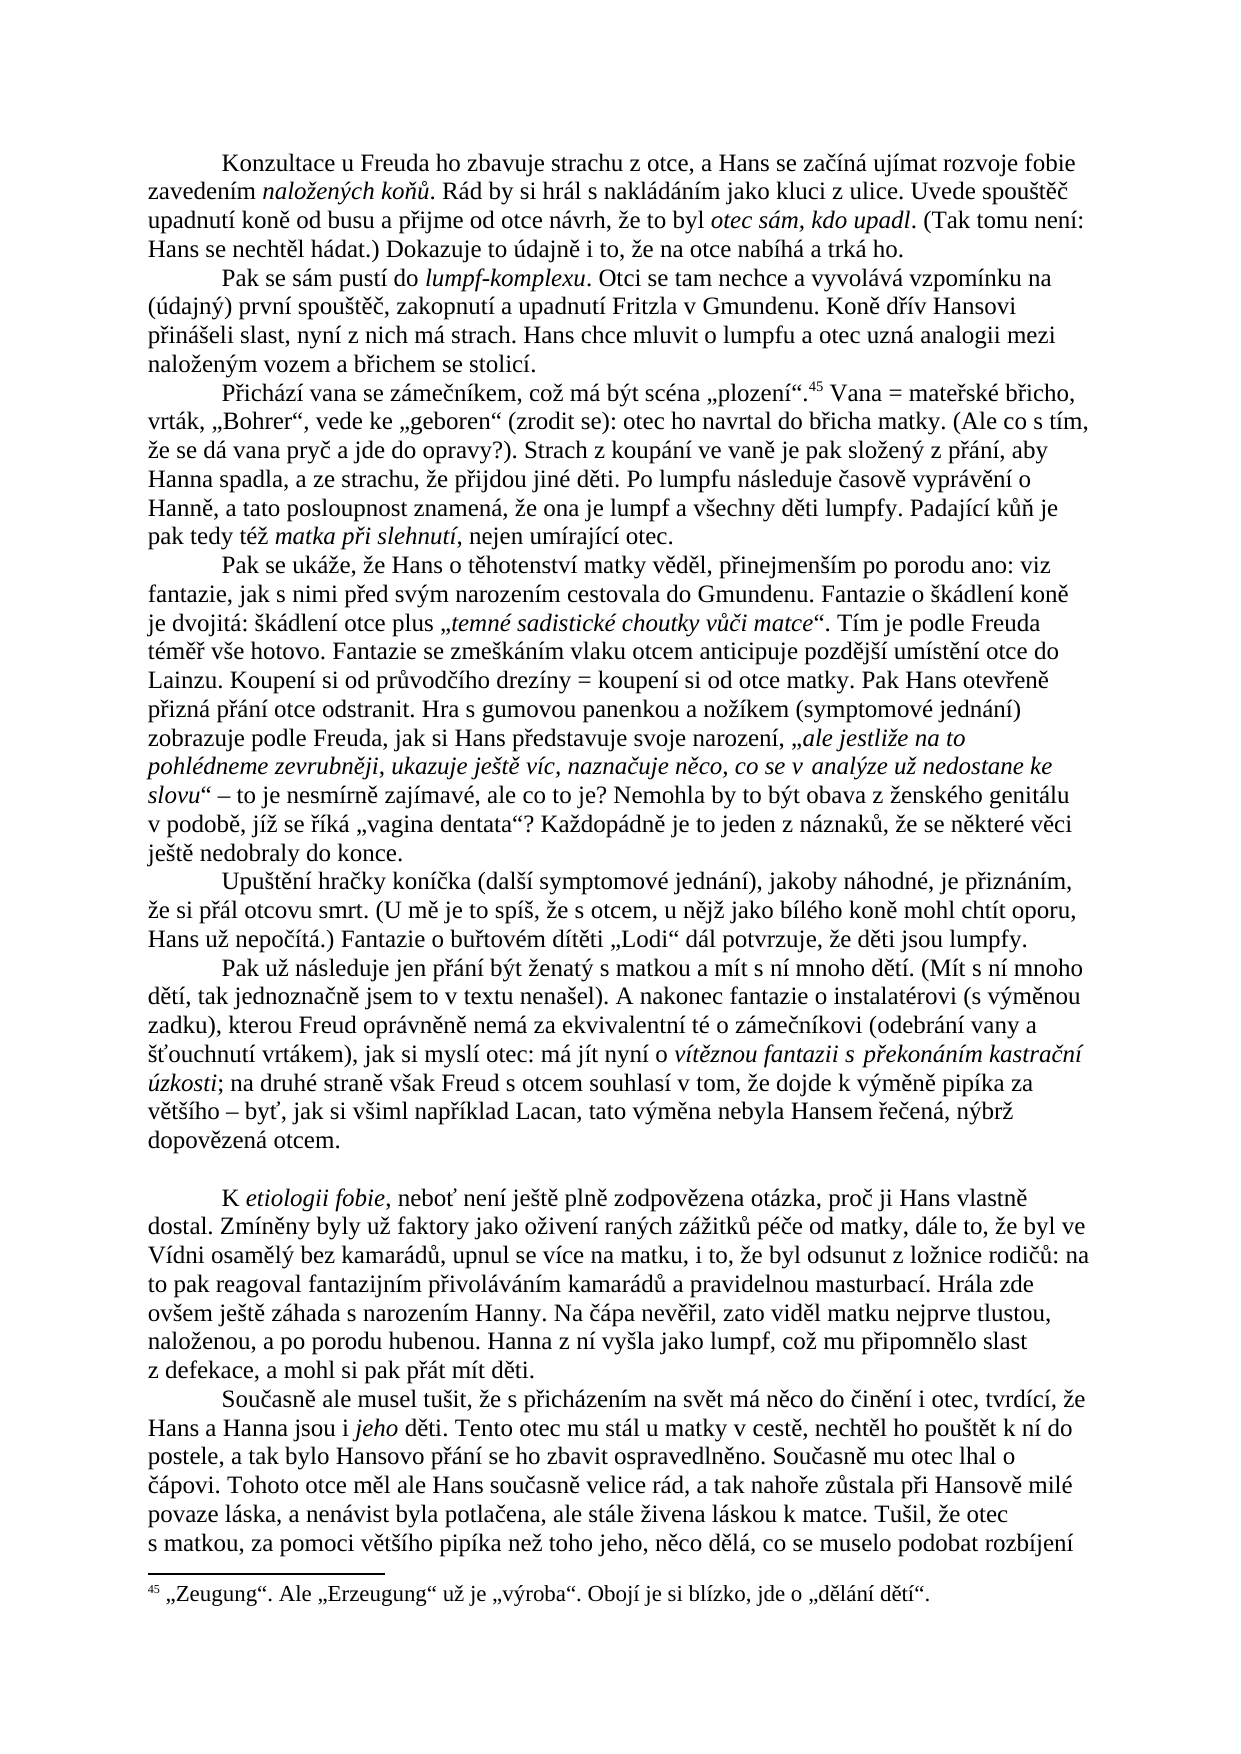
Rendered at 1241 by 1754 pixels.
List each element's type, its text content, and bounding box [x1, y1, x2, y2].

text K etiologii fobie, neboť není ještě plně zodpovězena otázka, proč ji Hans vlastně dostal. Zmíněny byly už faktory jako oživení raných zážitků péče od matky, dále to, že byl ve Vídni osamělý bez kamarádů, upnul se více na matku, i to, že byl odsunut z ložnice rodičů: na to pak reagoval fantazijním přivoláváním kamarádů a pravidelnou masturbací. Hrála zde ovšem ještě záhada s narozením Hanny. Na čápa nevěřil, zato viděl matku nejprve tlustou, naloženou, a po porodu hubenou. Hanna z ní vyšla jako lumpf, což mu připomnělo slast z defekace, a mohl si pak přát mít děti. [148, 1183, 1093, 1384]
text Přichází vana se zámečníkem, což má být scéna „plození“. Vana = mateřské břicho, vrták, „Bohrer“, vede ke „geboren“ (zrodit se): otec ho navrtal do břicha matky. (Ale co s tím, že se dá vana pryč a jde do opravy?). Strach z koupání ve vaně je pak složený z přání, aby Hanna spadla, a ze strachu, že přijdou jiné děti. Po lumpfu následuje časově vyprávění o Hanně, a tato posloupnost znamená, že ona je lumpf a všechny děti lumpfy. Padající kůň je pak tedy též matka při slehnutí, nejen umírající otec. [148, 378, 1093, 550]
text Pak se ukáže, že Hans o těhotenství matky věděl, přinejmenším po porodu ano: viz fantazie, jak s nimi před svým narozením cestovala do Gmundenu. Fantazie o škádlení koně je dvojitá: škádlení otce plus „temné sadistické choutky vůči matce“. Tím je podle Freuda téměř vše hotovo. Fantazie se zmeškáním vlaku otcem anticipuje pozdější umístění otce do Lainzu. Koupení si od průvodčího drezíny = koupení si od otce matky. Pak Hans otevřeně přizná přání otce odstranit. Hra s gumovou panenkou a nožíkem (symptomové jednání) zobrazuje podle Freuda, jak si Hans představuje svoje narození, „ale jestliže na to pohlédneme zevrubněji, ukazuje ještě víc, naznačuje něco, co se v analýze už nedostane ke slovu“ – to je nesmírně zajímavé, ale co to je? Nemohla by to být obava z ženského genitálu v podobě, jíž se říká „vagina dentata“? Každopádně je to jeden z náznaků, že se některé věci ještě nedobraly do konce. [148, 550, 1093, 866]
text Pak se sám pustí do lumpf-komplexu. Otci se tam nechce a vyvolává vzpomínku na (údajný) první spouštěč, zakopnutí a upadnutí Fritzla v Gmundenu. Koně dřív Hansovi přinášeli slast, nyní z nich má strach. Hans chce mluvit o lumpfu a otec uzná analogii mezi naloženým vozem a břichem se stolicí. [148, 263, 1093, 378]
text Pak už následuje jen přání být ženatý s matkou a mít s ní mnoho dětí. (Mít s ní mnoho dětí, tak jednoznačně jsem to v textu nenašel). A nakonec fantazie o instalatérovi (s výměnou zadku), kterou Freud oprávněně nemá za ekvivalentní té o zámečníkovi (odebrání vany a šťouchnutí vrtákem), jak si myslí otec: má jít nyní o vítěznou fantazii s překonáním kastrační úzkosti; na druhé straně však Freud s otcem souhlasí v tom, že dojde k výměně pipíka za většího – byť, jak si všiml například Lacan, tato výměna nebyla Hansem řečená, nýbrž dopovězená otcem. [148, 953, 1093, 1154]
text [148, 1384, 1093, 1556]
text Upuštění hračky koníčka (další symptomové jednání), jakoby náhodné, je přiznáním, že si přál otcovu smrt. (U mě je to spíš, že s otcem, u nějž jako bílého koně mohl chtít oporu, Hans už nepočítá.) Fantazie o buřtovém dítěti „Lodi“ dál potvrzuje, že děti jsou lumpfy. [148, 866, 1093, 953]
text Konzultace u Freuda ho zbavuje strachu z otce, a Hans se začíná ujímat rozvoje fobie zavedením naložených koňů. Rád by si hrál s nakládáním jako kluci z ulice. Uvede spouštěč upadnutí koně od busu a přijme od otce návrh, že to byl otec sám, kdo upadl. (Tak tomu není: Hans se nechtěl hádat.) Dokazuje to údajně i to, že na otce nabíhá a trká ho. [148, 148, 1093, 263]
